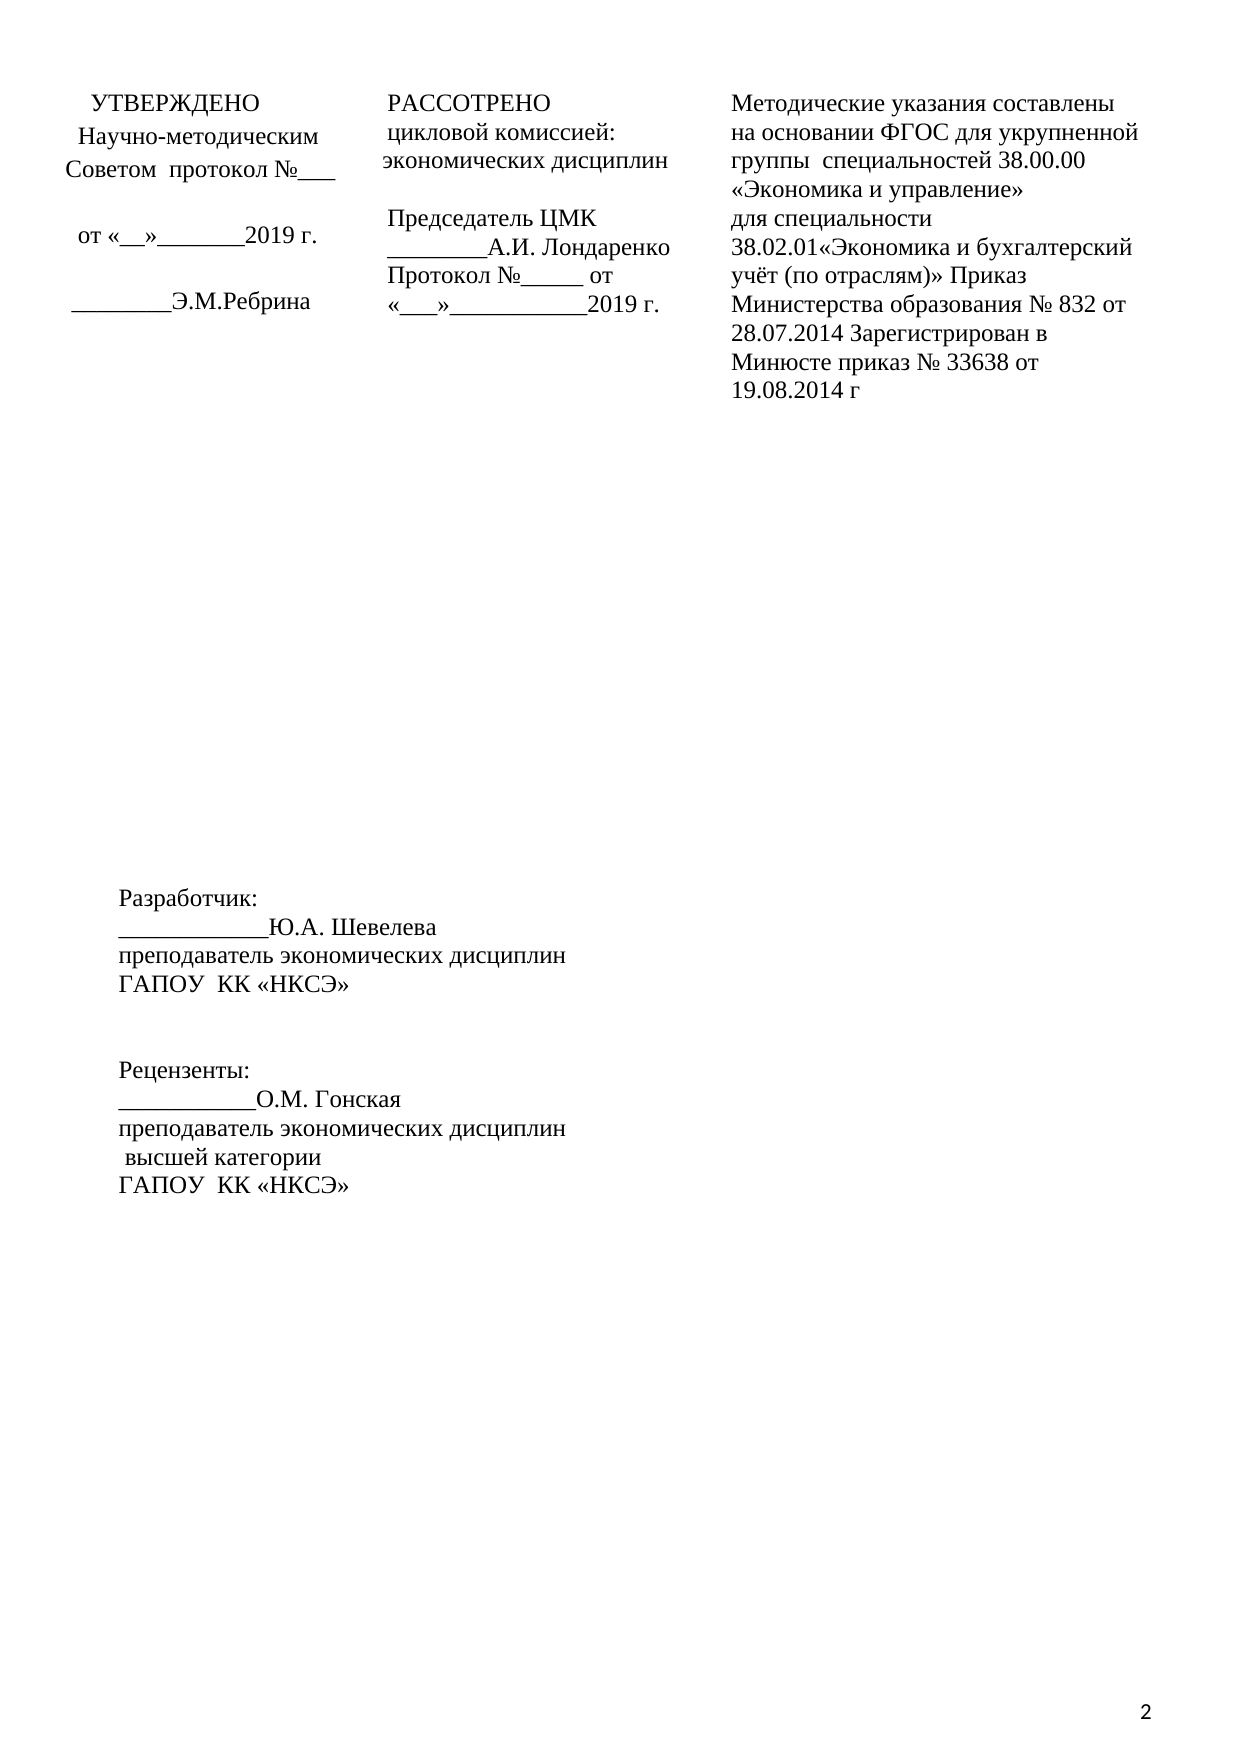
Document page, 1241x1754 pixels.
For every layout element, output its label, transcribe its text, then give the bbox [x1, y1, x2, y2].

text преподаватель экономических дисциплин [118, 1113, 1152, 1142]
text высшей категории [118, 1142, 1152, 1170]
table_header Методические указания составлены на основании ФГОС для укрупненной группы специальностей 38.00.00 «Экономика и управление» для специальности 38.02.01«Экономика и бухгалтерский учёт (по отраслям)» Приказ Министерства образования № 832 от 28.07.2014 Зарегистрирован в Минюсте приказ № 33638 от 19.08.2014 г [720, 88, 1152, 854]
text преподаватель экономических дисциплин [118, 940, 1152, 969]
text Рецензенты: [118, 1055, 1152, 1084]
text ГАПОУ КК «НКСЭ» [118, 969, 1152, 998]
table_header РАССОТРЕНО цикловой комиссией: экономических дисциплин Председатель ЦМК ________А.И. Лондаренко Протокол №_____ от «___»___________2019 г. [376, 88, 719, 854]
text ___________О.М. Гонская [118, 1084, 1152, 1113]
text Разработчик: [118, 883, 1152, 912]
text ____________Ю.А. Шевелева [118, 912, 1152, 940]
table_header УТВЕРЖДЕНО Научно-методическим Советом протокол №___ от «__»_______2019 г. ________Э.М.Ребрина [0, 88, 376, 854]
text ГАПОУ КК «НКСЭ» [118, 1170, 1152, 1199]
